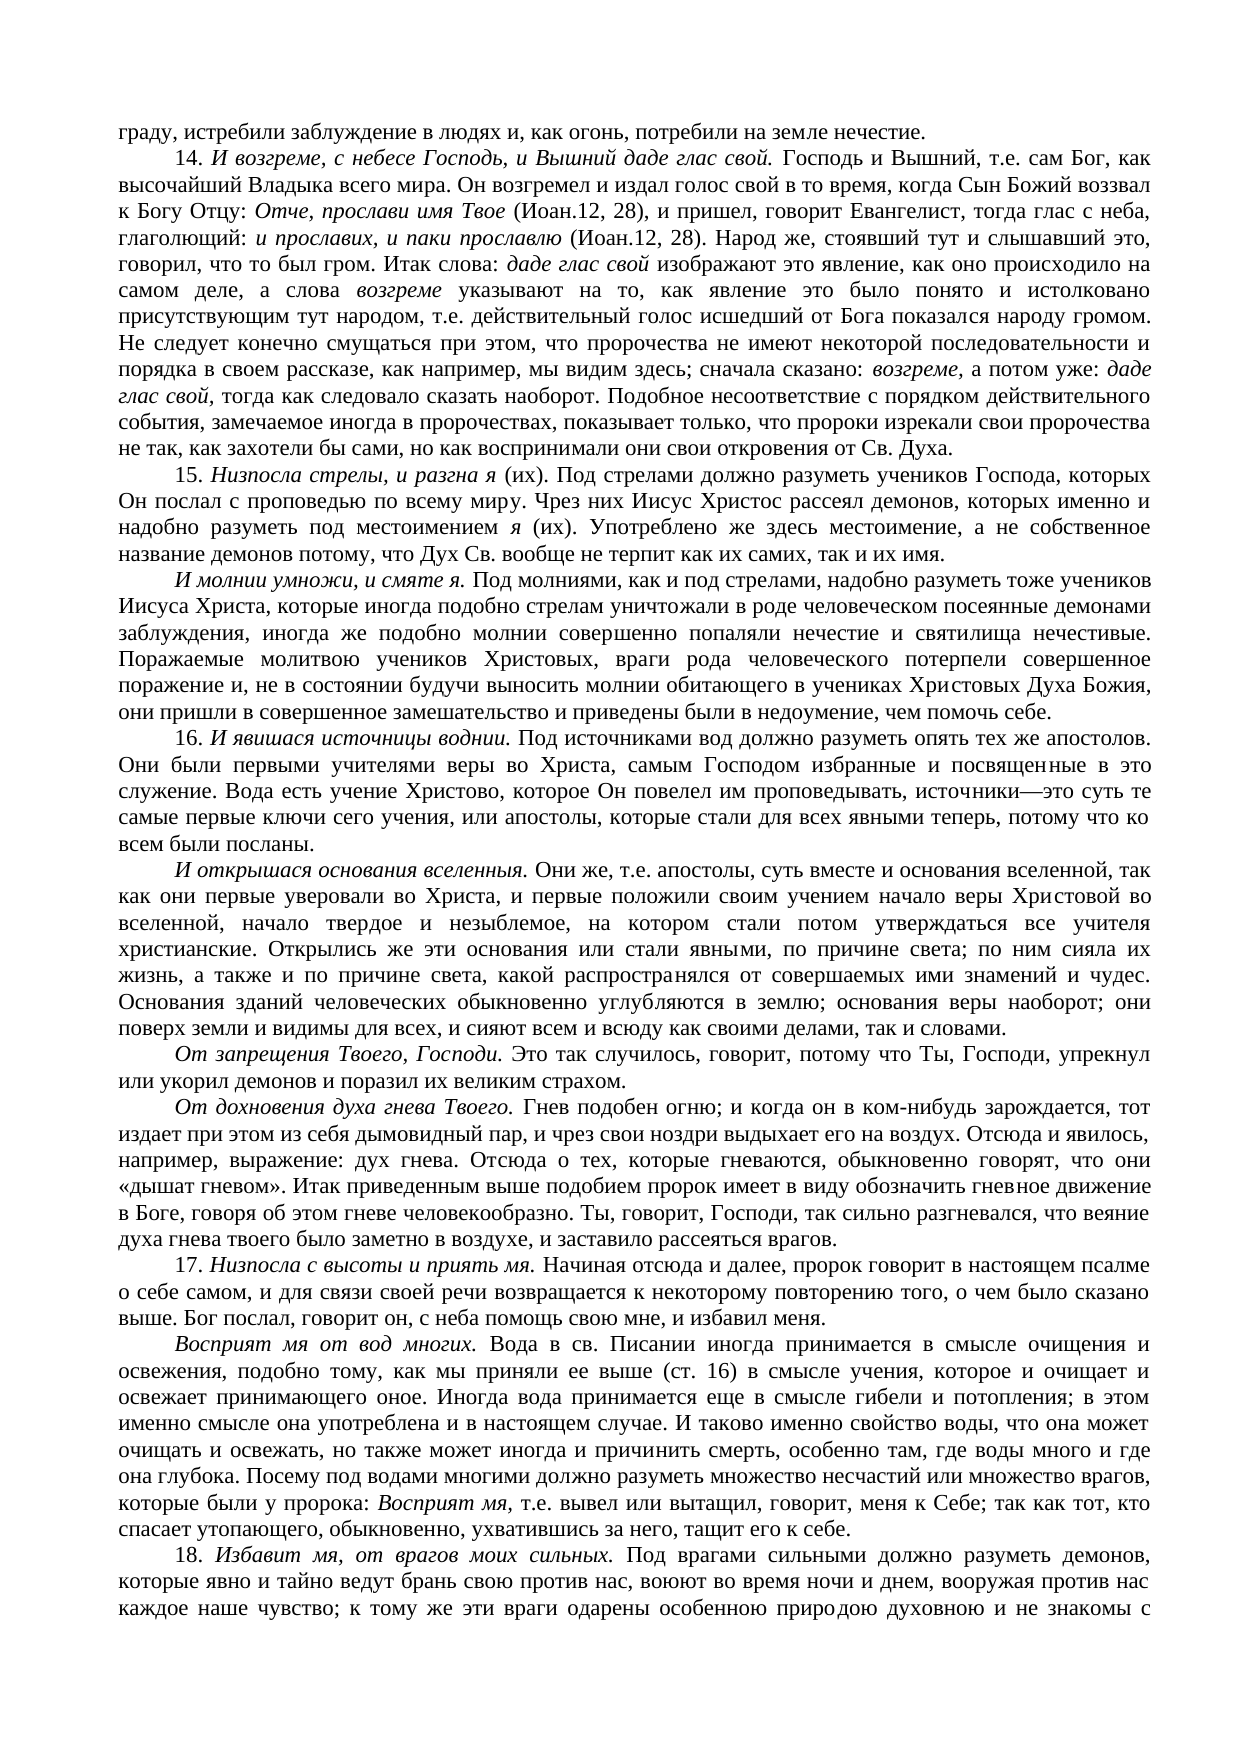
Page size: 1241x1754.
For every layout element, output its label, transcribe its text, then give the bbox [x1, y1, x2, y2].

text 15. Низпосла стрелы, и разгна я (их). Под стрелами должно разуметь учеников Господа, которых Он послал с проповедью по всему мирy. Чрез них Иисус Христос рассеял демонов, которых именно и надобно разуметь под местоимением я (их). Употреблено же здесь местоимение, а не собственное название демонов потому, что Дух Св. вообще не терпит как их самих, так и их имя. [118, 461, 1152, 566]
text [118, 118, 1152, 144]
text И открышася основания вселенныя. Они же, т.е. апостолы, суть вместе и основания вселенной, так как они первые уверовали во Христа, и первые положили своим учением начало веры Христовой во вселенной, начало твердое и незыблемое, на котором стали потом утверждаться все учителя христианские. Открылись же эти основания или стали явными, по причине света; по ним сияла их жизнь, а также и по причине света, какой распространялся от совершаемых ими знамений и чудес. Основания зданий человеческих обыкновенно углубляются в землю; основания веры наоборот; они поверх земли и видимы для всех, и сияют всем и всюду как своими делами, так и словами. [118, 856, 1152, 1041]
text От запрещения Твоего, Господи. Это так случилось, говорит, потому что Ты, Господи, упрекнул или укорил демонов и поразил их великим страхом. [118, 1041, 1152, 1093]
text От дохновения духа гнева Твоего. Гнев подобен огню; и когда он в ком-нибудь зарождается, тот издает при этом из себя дымовидный пар, и чрез свои ноздри выдыхает его на воздух. Отсюда и явилось, например, выражение: дух гнева. Отсюда о тех, которые гневаются, обыкновенно говорят, что они «дышат гневом». Итак приведенным выше подобием пророк имеет в виду обозначить гневное движение в Боге, говоря об этом гневе человекообразно. Ты, говорит, Господи, так сильно разгневался, что веяние духа гнева твоего было заметно в воздухе, и заставило рассеяться врагов. [118, 1093, 1152, 1251]
text 17. Низпосла с высоты и приять мя. Начиная отсюда и далее, пророк говорит в настоящем псалме о себе самом, и для связи своей речи возвращается к некоторому повторению того, о чем было сказано выше. Бог послал, говорит он, с неба помощь свою мне, и избавил меня. [118, 1251, 1152, 1330]
text И молнии умножи, и смяте я. Под молниями, как и под стрелами, надобно разуметь тоже учеников Иисуса Христа, которые иногда подобно стрелам уничтожали в роде человеческом посеянные демонами заблуждения, иногда же подобно молнии совершенно попаляли нечестие и святилища нечестивые. Поражаемые молитвою учеников Христовых, враги рода человеческого потерпели совершенное поражение и, не в состоянии будучи выносить молнии обитающего в учениках Христовых Духа Божия, они пришли в совершенное замешательство и приведены были в недоумение, чем помочь себе. [118, 566, 1152, 724]
text 16. И явишася источницы воднии. Под источниками вод должно разуметь опять тех же апостолов. Они были первыми учителями веры во Христа, самым Господом избранные и посвященные в это служение. Вода есть учение Христово, которое Он повелел им проповедывать, источники—это суть те самые первые ключи сего учения, или апостолы, которые стали для всех явными теперь, потому что ко всем были посланы. [118, 724, 1152, 856]
text 14. И возгреме, с небесе Господь, и Вышний даде глас свой. Господь и Вышний, т.е. сам Бог, как высочайший Владыка всего миpa. Он возгремел и издал голос свой в то время, когда Сын Божий воззвал к Богу Отцу: Отче, прослави имя Твое (Иоан.12, 28), и пришел, говорит Евангелист, тогда глас с неба, глаголющий: и прославих, и паки прославлю (Иоан.12, 28). Народ же, стоявший тут и слышавший это, говорил, что то был гром. Итак слова: даде глас свой изображают это явление, как оно происходило на самом деле, а слова возгреме указывают на то, как явление это было понято и истолковано присутствующим тут народом, т.е. действительный голос исшедший от Бога показался народу громом. Не следует конечно смущаться при этом, что пророчества не имеют некоторой последовательности и порядка в своем рассказе, как например, мы видим здесь; сначала сказано: возгреме, а потом уже: даде глас свой, тогда как следовало сказать наоборот. Подобное несоответствие с порядком действительного события, замечаемое иногда в пророчествах, показывает только, что пророки изрекали свои пророчества не так, как захотели бы сами, но как воспринимали они свои откровения от Св. Духа. [118, 144, 1152, 461]
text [118, 1541, 1152, 1620]
text Восприят мя от вод многих. Вода в св. Писании иногда принимается в смысле очищения и освежения, подобно тому, как мы приняли ее выше (ст. 16) в смысле учения, которое и очищает и освежает принимающего оное. Иногда вода принимается еще в смысле гибели и потопления; в этом именно смысле она употреблена и в настоящем случае. И таково именно свойство воды, что она может очищать и освежать, но также может иногда и причинить смерть, особенно там, где воды много и где она глубока. Посему под водами многими должно разуметь множество несчастий или множество врагов, которые были у пророка: Восприят мя, т.е. вывел или вытащил, говорит, меня к Себе; так как тот, кто спасает утопающего, обыкновенно, ухватившись за него, тащит его к себе. [118, 1330, 1152, 1541]
